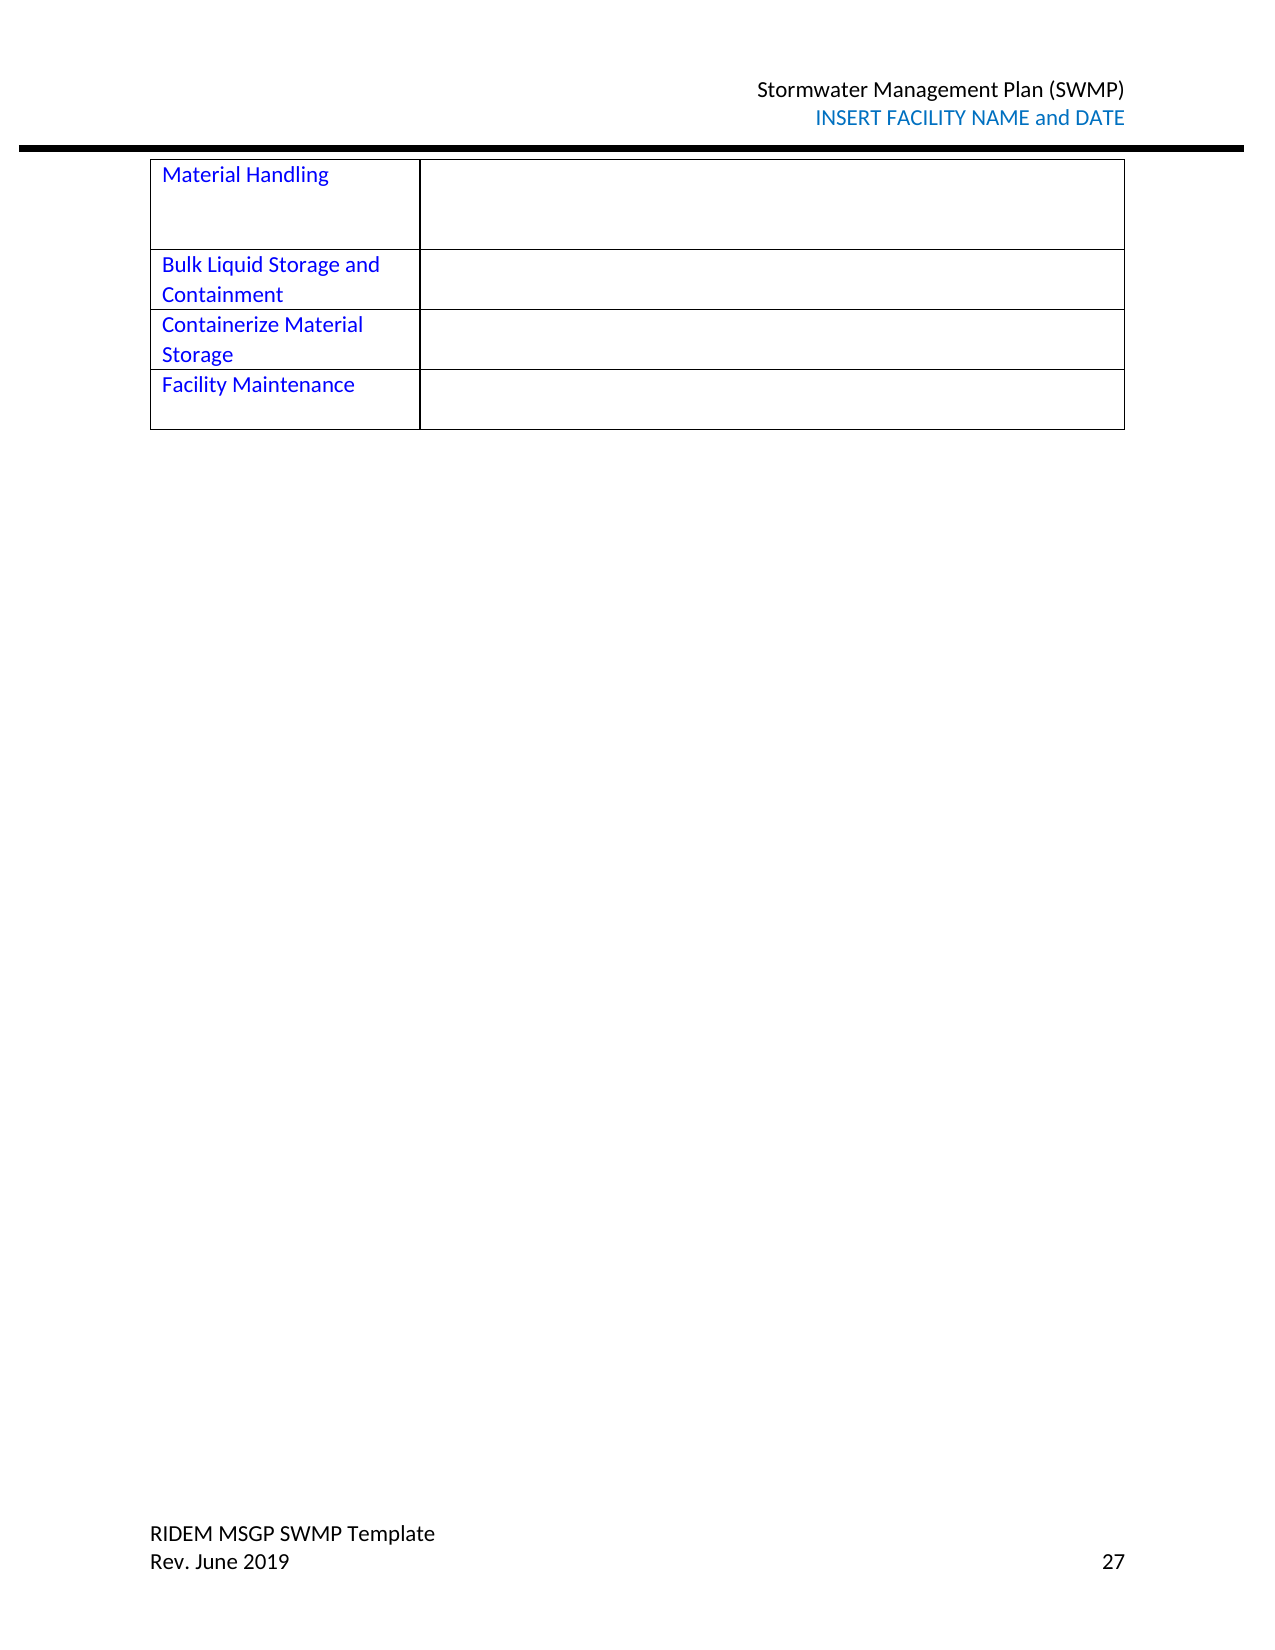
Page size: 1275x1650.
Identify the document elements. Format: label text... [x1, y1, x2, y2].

table_cell [421, 370, 1124, 429]
table_cell Material Handling [151, 160, 419, 249]
table_cell Containerize Material Storage [151, 310, 419, 369]
table_cell [421, 310, 1124, 369]
table_cell Facility Maintenance [151, 370, 419, 429]
table_cell Bulk Liquid Storage and Containment [151, 250, 419, 309]
table_cell [421, 160, 1124, 249]
table_cell [421, 250, 1124, 309]
